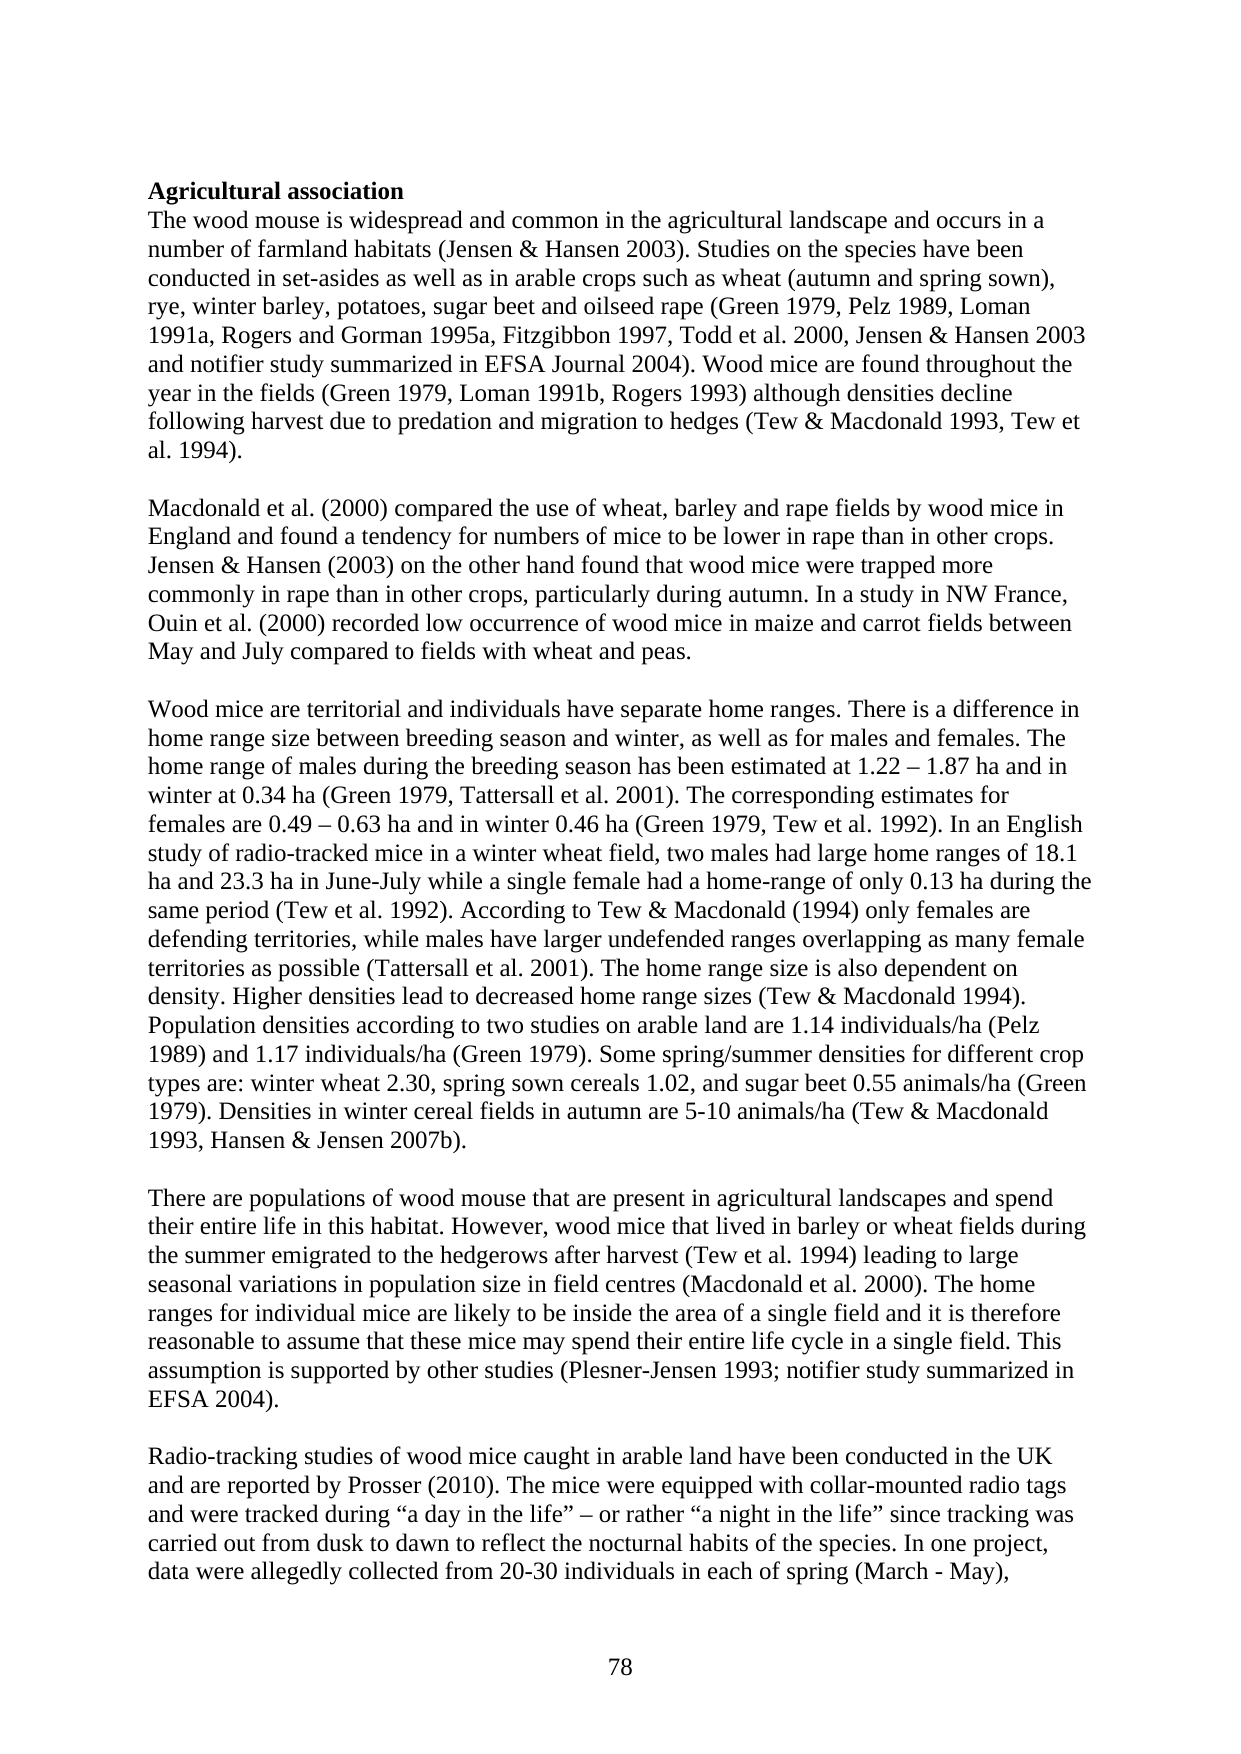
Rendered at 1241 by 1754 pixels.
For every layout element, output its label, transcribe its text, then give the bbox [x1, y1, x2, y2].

text The wood mouse is widespread and common in the agricultural landscape and occurs in a number of farmland habitats (Jensen & Hansen 2003). Studies on the species have been conducted in set-asides as well as in arable crops such as wheat (autumn and spring sown), rye, winter barley, potatoes, sugar beet and oilseed rape (Green 1979, Pelz 1989, Loman 1991a, Rogers and Gorman 1995a, Fitzgibbon 1997, Todd et al. 2000, Jensen & Hansen 2003 and notifier study summarized in EFSA Journal 2004). Wood mice are found throughout the year in the fields (Green 1979, Loman 1991b, Rogers 1993) although densities decline following harvest due to predation and migration to hedges (Tew & Macdonald 1993, Tew et al. 1994). [148, 205, 1092, 464]
text There are populations of wood mouse that are present in agricultural landscapes and spend their entire life in this habitat. However, wood mice that lived in barley or wheat fields during the summer emigrated to the hedgerows after harvest (Tew et al. 1994) leading to large seasonal variations in population size in field centres (Macdonald et al. 2000). The home ranges for individual mice are likely to be inside the area of a single field and it is therefore reasonable to assume that these mice may spend their entire life cycle in a single field. This assumption is supported by other studies (Plesner-Jensen 1993; notifier study summarized in EFSA 2004). [148, 1183, 1092, 1413]
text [148, 1441, 1092, 1585]
text Wood mice are territorial and individuals have separate home ranges. There is a difference in home range size between breeding season and winter, as well as for males and females. The home range of males during the breeding season has been estimated at 1.22 – 1.87 ha and in winter at 0.34 ha (Green 1979, Tattersall et al. 2001). The corresponding estimates for females are 0.49 – 0.63 ha and in winter 0.46 ha (Green 1979, Tew et al. 1992). In an English study of radio-tracked mice in a winter wheat field, two males had large home ranges of 18.1 ha and 23.3 ha in June-July while a single female had a home-range of only 0.13 ha during the same period (Tew et al. 1992). According to Tew & Macdonald (1994) only females are defending territories, while males have larger undefended ranges overlapping as many female territories as possible (Tattersall et al. 2001). The home range size is also dependent on density. Higher densities lead to decreased home range sizes (Tew & Macdonald 1994). Population densities according to two studies on arable land are 1.14 individuals/ha (Pelz 1989) and 1.17 individuals/ha (Green 1979). Some spring/summer densities for different crop types are: winter wheat 2.30, spring sown cereals 1.02, and sugar beet 0.55 animals/ha (Green 1979). Densities in winter cereal fields in autumn are 5-10 animals/ha (Tew & Macdonald 1993, Hansen & Jensen 2007b). [148, 694, 1092, 1154]
text Agricultural association [148, 176, 1092, 205]
text Macdonald et al. (2000) compared the use of wheat, barley and rape fields by wood mice in England and found a tendency for numbers of mice to be lower in rape than in other crops. Jensen & Hansen (2003) on the other hand found that wood mice were trapped more commonly in rape than in other crops, particularly during autumn. In a study in NW France, Ouin et al. (2000) recorded low occurrence of wood mice in maize and carrot fields between May and July compared to fields with wheat and peas. [148, 493, 1092, 665]
